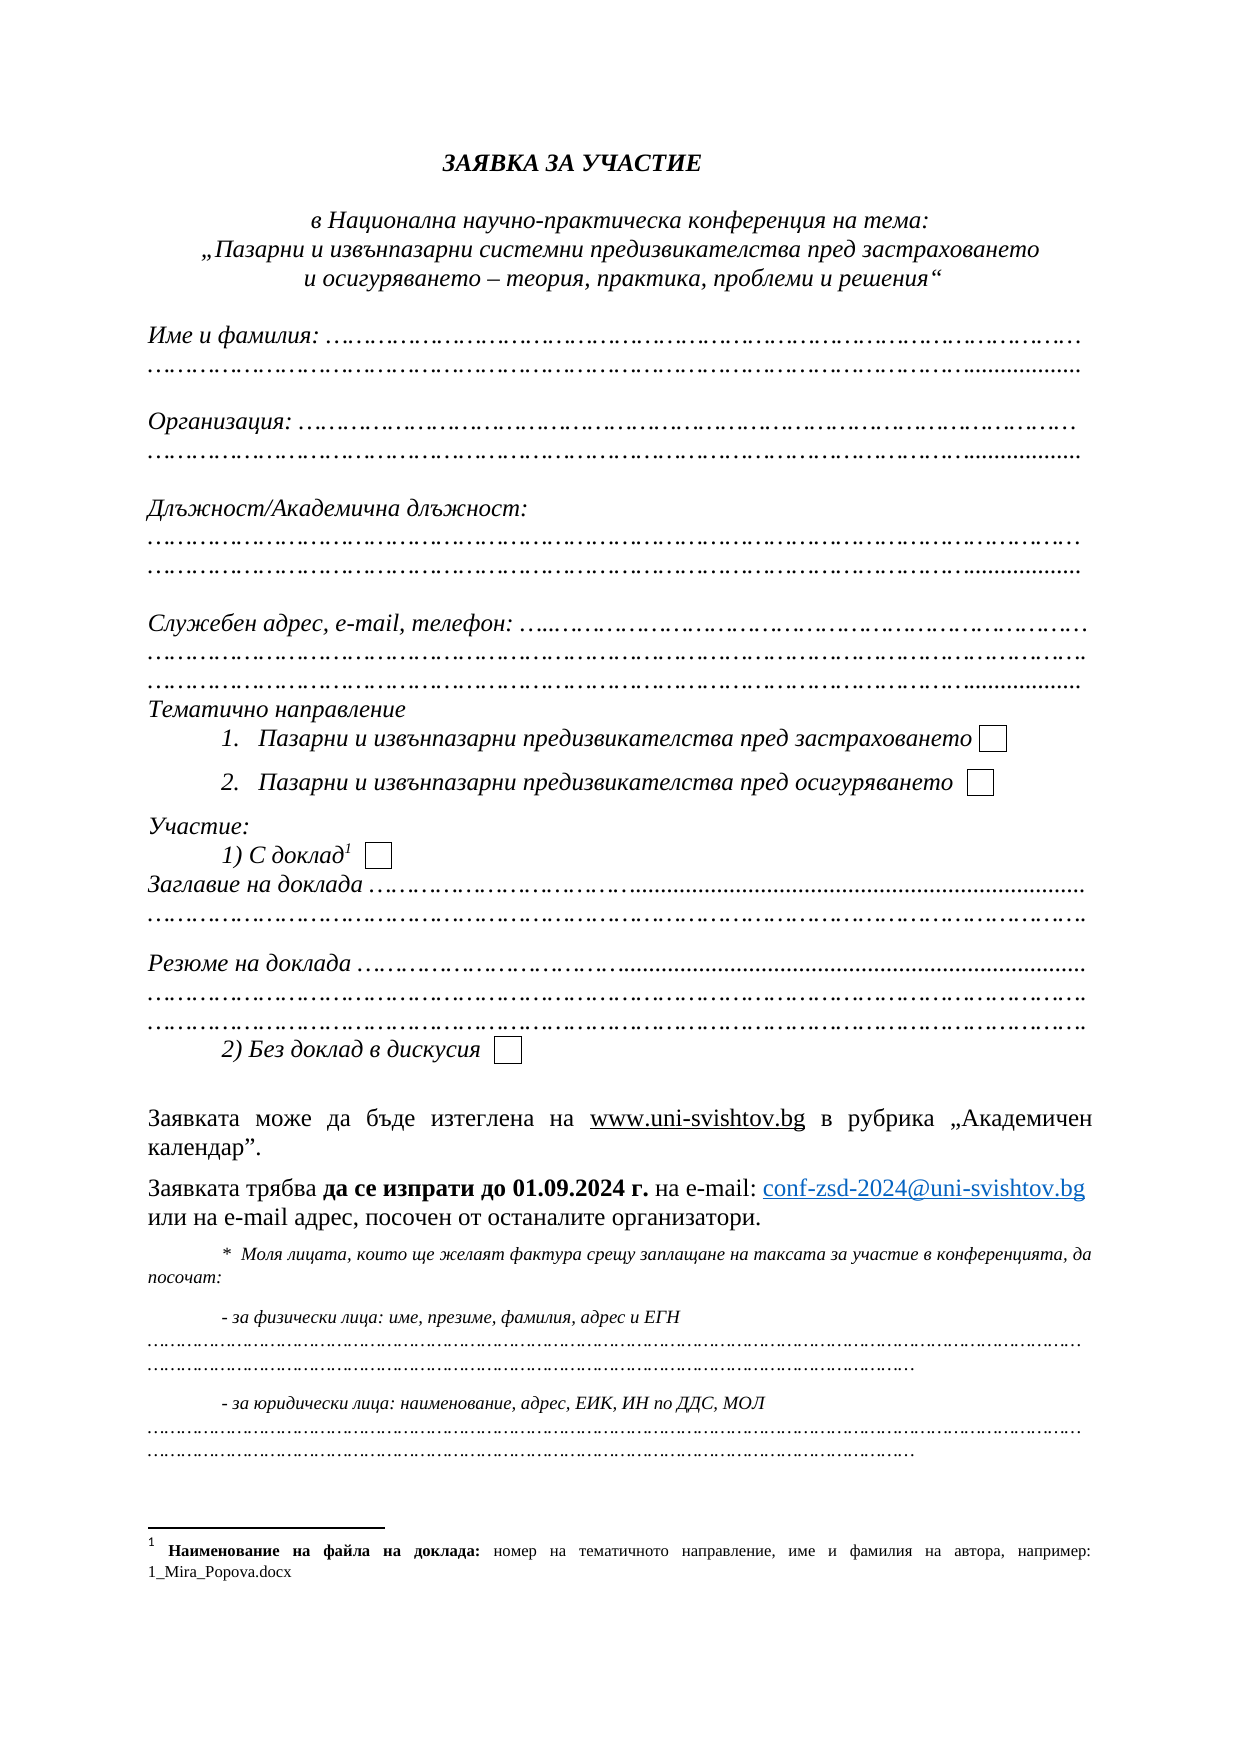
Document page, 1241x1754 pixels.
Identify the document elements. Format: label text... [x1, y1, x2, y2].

text ………………………………………………………………………………………………………………. [148, 1006, 1093, 1034]
text „Пазарни и извънпазарни системни предизвикателства пред застраховането [148, 234, 1093, 263]
text ………………………………………………………………………………………………………………. [148, 977, 1093, 1006]
text Заявката трябва да се изпрати до 01.09.2024 г. на e-mail: conf-zsd-2024@uni-svishtov.bg или на e-mail адрес, посочен от останалите организатори. [148, 1173, 1093, 1230]
text ЗАЯВКА ЗА УЧАСТИЕ [443, 148, 1093, 176]
text Служебен адрес, e-mail, телефон: …..……………………………………………………………… [148, 608, 1093, 636]
text и осигуряването – теория, практика, проблеми и решения“ [148, 263, 1093, 291]
text - за физически лица: име, презиме, фамилия, адрес и ЕГН ……………………………………………………………………………………………………………………………………………………………………………………………………………………………………………………………………………… [148, 1306, 1093, 1374]
text 2) Без доклад в дискусия [148, 1034, 1093, 1064]
text ………………………………………………………………………………………………….................. [148, 349, 1093, 378]
text Организация: …………………………………………………………………………………………… [148, 406, 1093, 435]
text Име и фамилия: ………………………………………………………………………………………… [148, 320, 1093, 349]
text Заглавие на доклада ………………………………........................................................................ [148, 869, 1093, 898]
text Заявката може да бъде изтеглена на www.uni-svishtov.bg в рубрика „Академичен календар”. [148, 1103, 1093, 1160]
text * Моля лицата, които ще желаят фактура срещу заплащане на таксата за участие в конференцията, да посочат: [148, 1243, 1093, 1288]
list Пазарни и извънпазарни предизвикателства пред застраховането [221, 723, 1093, 752]
text Длъжност/Академична длъжност: ………………………………………………………………………………………………………………………………………………………………………………………………………………….................. [148, 493, 1093, 579]
text 1) С доклад [148, 840, 1093, 869]
text ………………………………………………………………………………………………….................. [148, 435, 1093, 464]
text Резюме на доклада ……………………………….......................................................................... [148, 948, 1093, 977]
text Участие: [148, 811, 1093, 840]
text в Национална научно-практическа конференция на тема: [148, 205, 1093, 234]
text - за юридически лица: наименование, адрес, ЕИК, ИН по ДДС, МОЛ ……………………………………………………………………………………………………………………………………………………………………………………………………………………………………………………………………………… [148, 1392, 1093, 1460]
text ………………………………………………………………………………………………………………. [148, 898, 1093, 927]
text ……………………………………………………………………………………………………………….………………………………………………………………………………………………….................. [148, 636, 1093, 694]
list Пазарни и извънпазарни предизвикателства пред осигуряването [221, 767, 1093, 796]
text Тематично направление [148, 694, 1093, 723]
